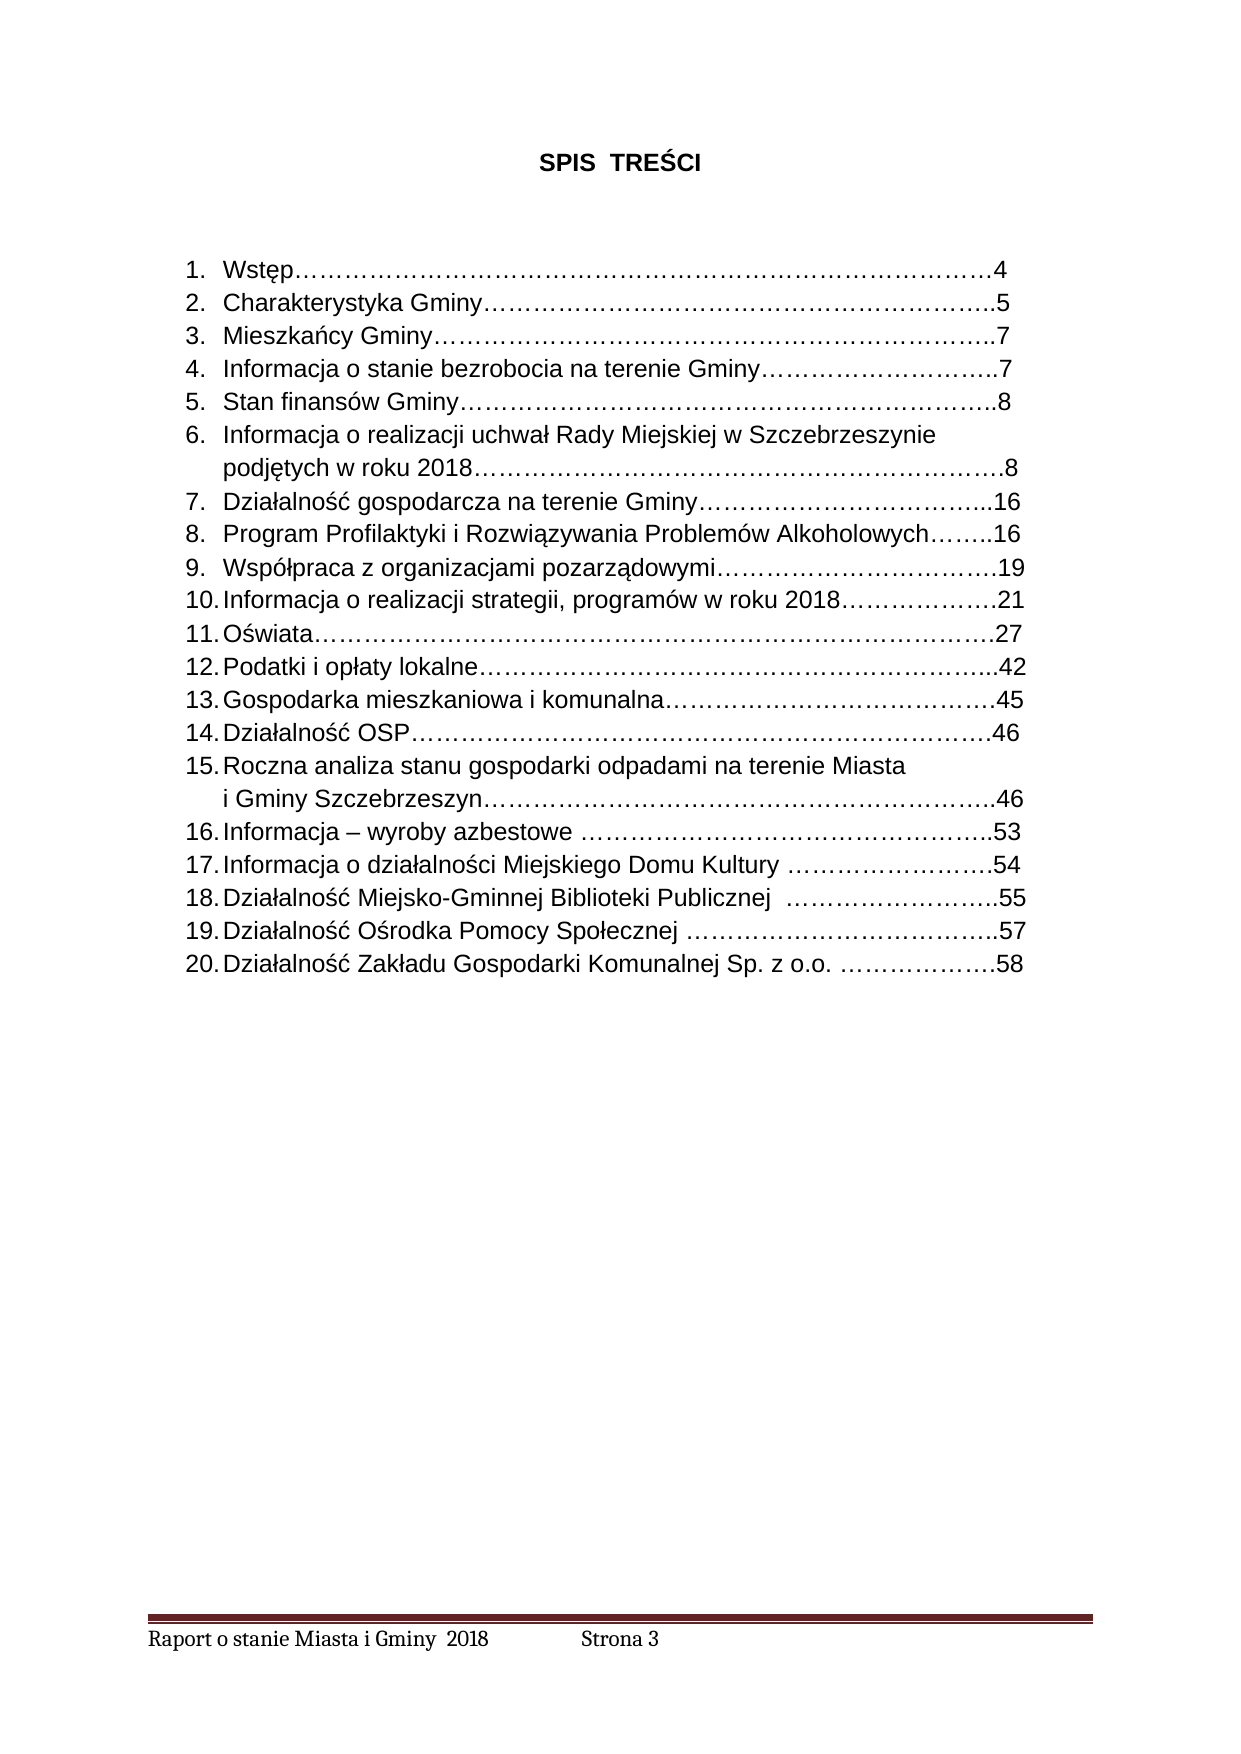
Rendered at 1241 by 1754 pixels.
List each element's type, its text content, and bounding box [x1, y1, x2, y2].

list Roczna analiza stanu gospodarki odpadami na terenie Miasta [185, 751, 1093, 779]
list Działalność Miejsko-Gminnej Biblioteki Publicznej ……………………..55 [185, 883, 1093, 911]
list Mieszkańcy Gminy…………………………………………………………..7 [185, 321, 1093, 350]
list Podatki i opłaty lokalne……………………………………………………...42 [185, 652, 1093, 680]
list Gospodarka mieszkaniowa i komunalna………………………………….45 [185, 684, 1093, 713]
list Informacja o realizacji uchwał Rady Miejskiej w Szczebrzeszynie [185, 420, 1093, 449]
list Współpraca z organizacjami pozarządowymi…………………………….19 [185, 552, 1093, 581]
list Informacja o realizacji strategii, programów w roku 2018……………….21 [185, 586, 1093, 614]
list Informacja o stanie bezrobocia na terenie Gminy………………………..7 [185, 354, 1093, 383]
text SPIS TREŚCI [148, 148, 1093, 176]
list Program Profilaktyki i Rozwiązywania Problemów Alkoholowych……..16 [185, 519, 1093, 548]
list Charakterystyka Gminy……………………………………………………..5 [185, 288, 1093, 317]
list Informacja o działalności Miejskiego Domu Kultury …………………….54 [185, 850, 1093, 878]
list Wstęp…………………………………………………………………………4 [185, 255, 1093, 284]
list Działalność OSP…………………………………………………………….46 [185, 718, 1093, 746]
list Informacja – wyroby azbestowe …………………………………………..53 [185, 817, 1093, 845]
list Działalność gospodarcza na terenie Gminy……………………………...16 [185, 486, 1093, 515]
list i Gminy Szczebrzeszyn……………………………………………………..46 [223, 784, 1093, 812]
list Działalność Zakładu Gospodarki Komunalnej Sp. z o.o. ……………….58 [185, 949, 1093, 977]
list Stan finansów Gminy………………………………………………………..8 [185, 387, 1093, 416]
list Działalność Ośrodka Pomocy Społecznej ………………………………..57 [185, 916, 1093, 944]
list podjętych w roku 2018……………………………………………………….8 [223, 453, 1093, 482]
list Oświata……………………………………………………………………….27 [185, 618, 1093, 647]
